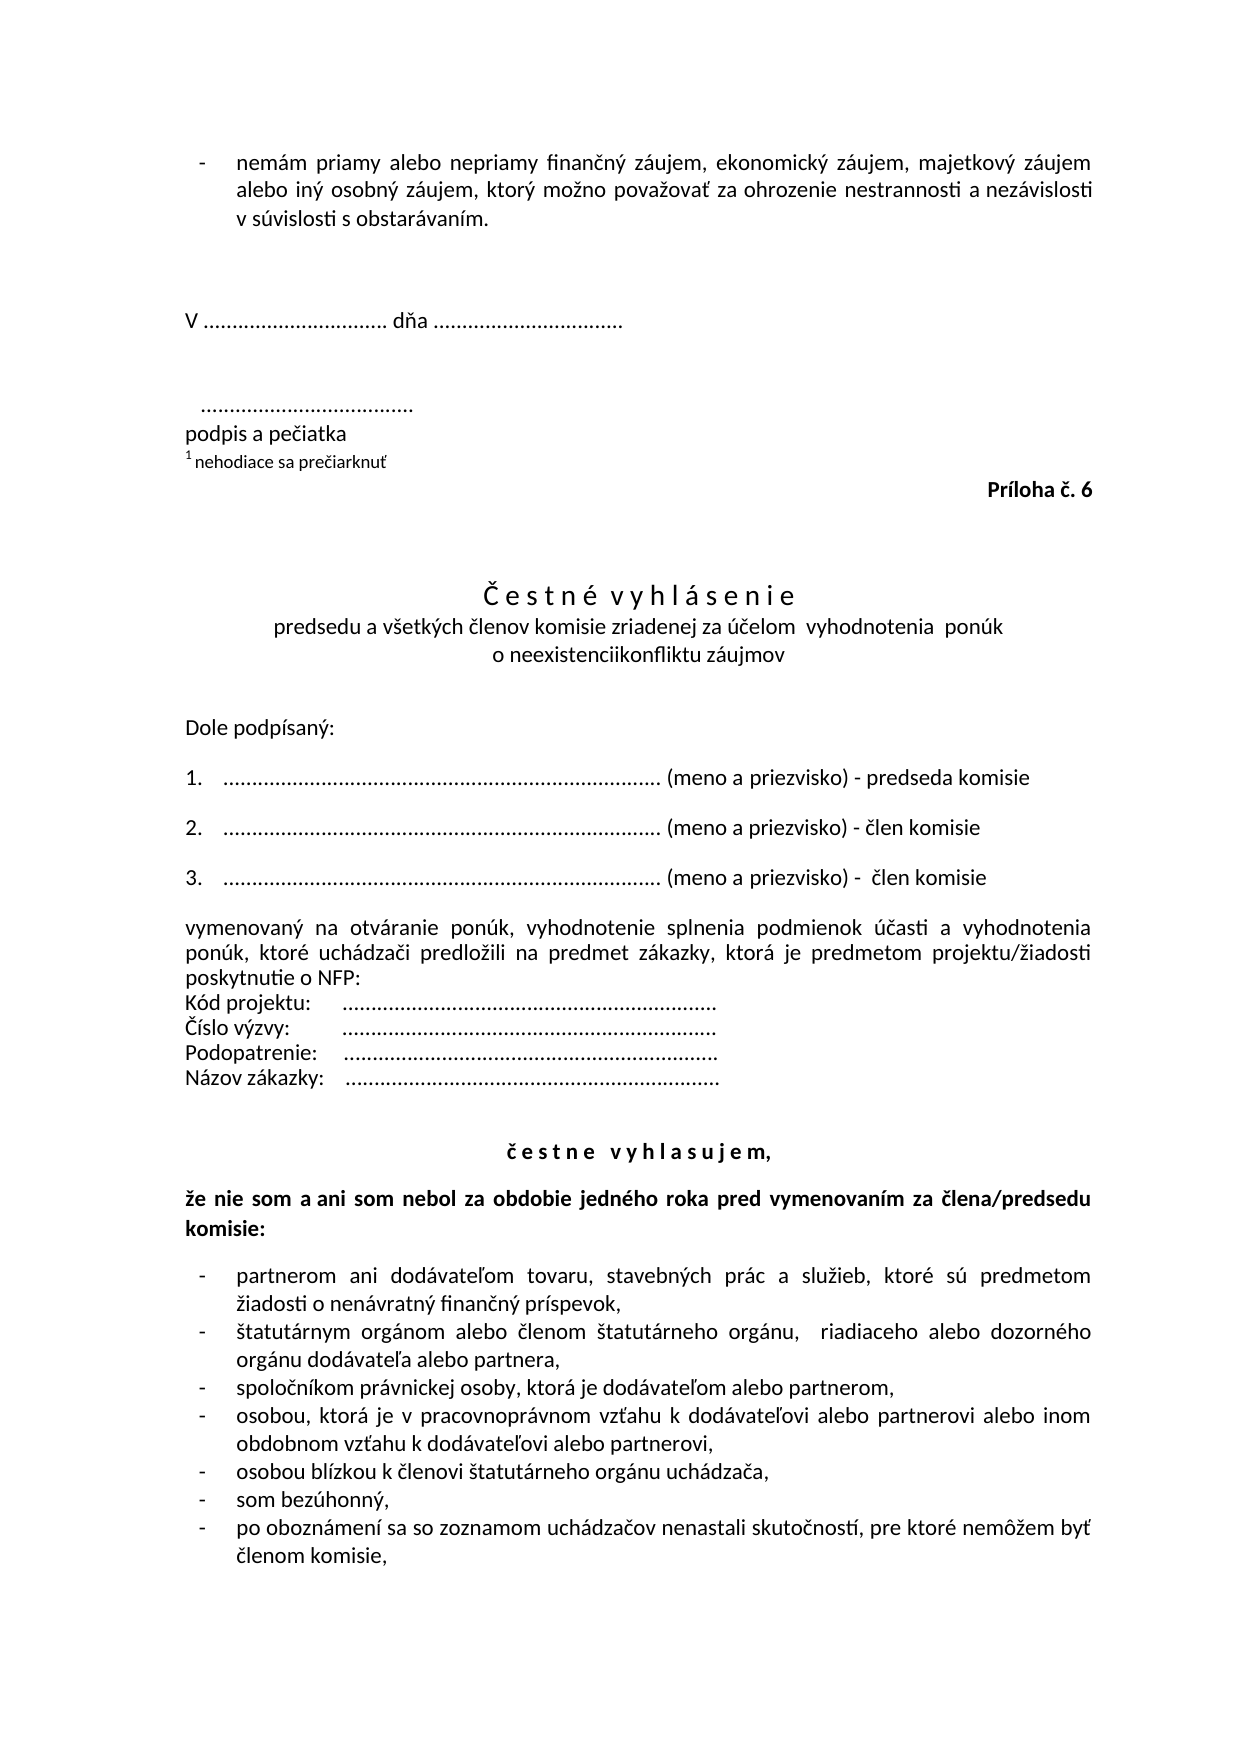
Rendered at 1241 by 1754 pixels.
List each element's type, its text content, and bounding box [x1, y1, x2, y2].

text ..................................... [185, 391, 1093, 419]
text Dole podpísaný: [185, 715, 1093, 740]
text Č e s t n é v y h l á s e n i e [185, 577, 1093, 612]
text podpis a pečiatka [185, 419, 1093, 447]
list ............................................................................ (meno a priezvisko) - člen komisie [185, 865, 1093, 890]
text vymenovaný na otváranie ponúk, vyhodnotenie splnenia podmienok účasti a vyhodnotenia ponúk, ktoré uchádzači predložili na predmet zákazky, ktorá je predmetom projektu/žiadosti poskytnutie o NFP: [185, 915, 1093, 990]
text o neexistenciikonfliktu záujmov [185, 640, 1093, 668]
list som bezúhonný, [199, 1485, 1093, 1513]
text predsedu a všetkých členov komisie zriadenej za účelom vyhodnotenia ponúk [185, 612, 1093, 640]
list ............................................................................ (meno a priezvisko) - predseda komisie [185, 765, 1093, 790]
text že nie som a ani som nebol za obdobie jedného roka pred vymenovaním za člena/predsedu komisie: [185, 1184, 1093, 1242]
text Príloha č. 6 [185, 475, 1093, 503]
list nemám priamy alebo nepriamy finančný záujem, ekonomický záujem, majetkový záujem alebo iný osobný záujem, ktorý možno považovať za ohrozenie nestrannosti a nezávislosti v súvislosti s obstarávaním. [199, 148, 1093, 232]
text V ................................ dňa ................................. [185, 307, 1093, 334]
text Číslo výzvy: ................................................................. [185, 1015, 1093, 1040]
list spoločníkom právnickej osoby, ktorá je dodávateľom alebo partnerom, [199, 1373, 1093, 1401]
text č e s t n e v y h l a s u j e m, [185, 1137, 1093, 1165]
text Názov zákazky: ................................................................. [185, 1065, 1093, 1090]
list ............................................................................ (meno a priezvisko) - člen komisie [185, 815, 1093, 840]
list štatutárnym orgánom alebo členom štatutárneho orgánu, riadiaceho alebo dozorného orgánu dodávateľa alebo partnera, [199, 1317, 1093, 1373]
text Kód projektu: ................................................................. [185, 990, 1093, 1015]
list partnerom ani dodávateľom tovaru, stavebných prác a služieb, ktoré sú predmetom žiadosti o nenávratný finančný príspevok, [199, 1261, 1093, 1317]
text 1 nehodiace sa prečiarknuť [185, 447, 1093, 475]
text Podopatrenie: ................................................................. [185, 1040, 1093, 1065]
list osobou, ktorá je v pracovnoprávnom vzťahu k dodávateľovi alebo partnerovi alebo inom obdobnom vzťahu k dodávateľovi alebo partnerovi, [199, 1401, 1093, 1457]
list po oboznámení sa so zoznamom uchádzačov nenastali skutočností, pre ktoré nemôžem byť členom komisie, [199, 1513, 1093, 1569]
list osobou blízkou k členovi štatutárneho orgánu uchádzača, [199, 1457, 1093, 1485]
